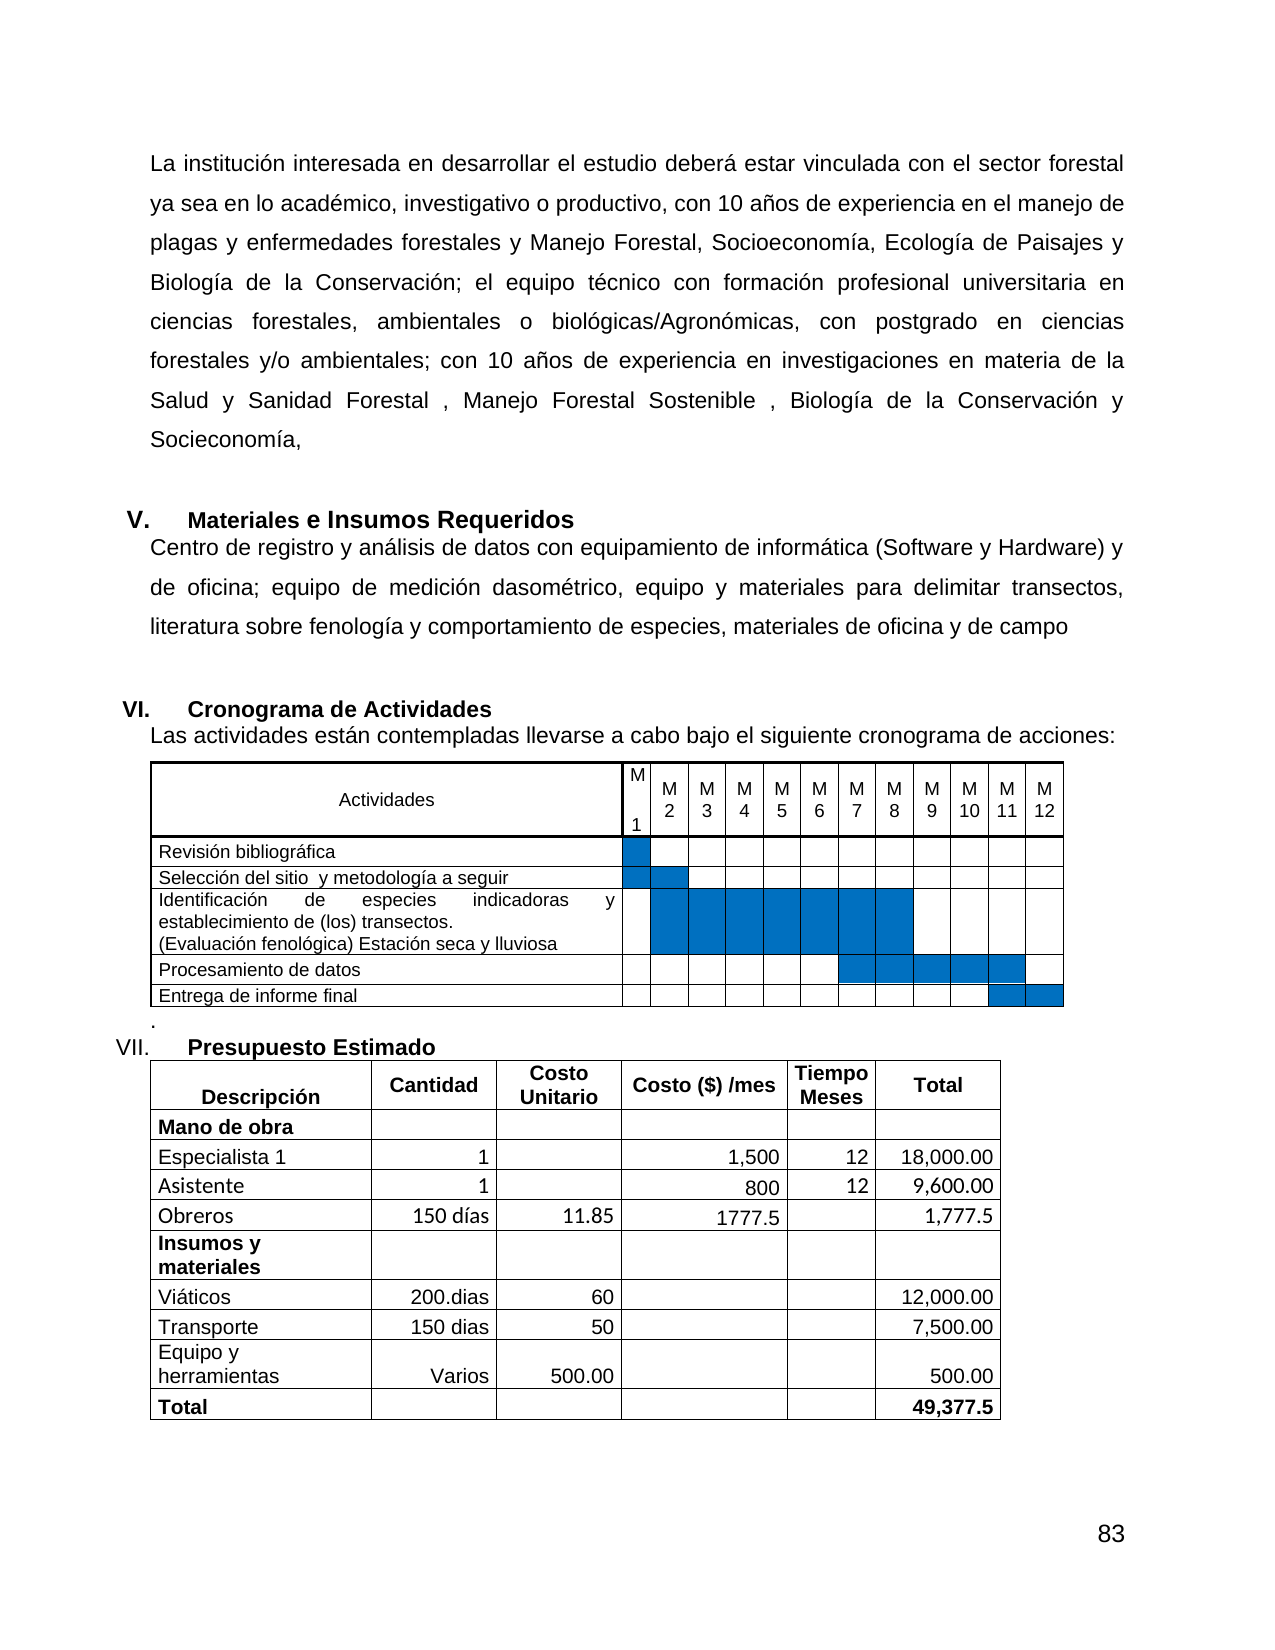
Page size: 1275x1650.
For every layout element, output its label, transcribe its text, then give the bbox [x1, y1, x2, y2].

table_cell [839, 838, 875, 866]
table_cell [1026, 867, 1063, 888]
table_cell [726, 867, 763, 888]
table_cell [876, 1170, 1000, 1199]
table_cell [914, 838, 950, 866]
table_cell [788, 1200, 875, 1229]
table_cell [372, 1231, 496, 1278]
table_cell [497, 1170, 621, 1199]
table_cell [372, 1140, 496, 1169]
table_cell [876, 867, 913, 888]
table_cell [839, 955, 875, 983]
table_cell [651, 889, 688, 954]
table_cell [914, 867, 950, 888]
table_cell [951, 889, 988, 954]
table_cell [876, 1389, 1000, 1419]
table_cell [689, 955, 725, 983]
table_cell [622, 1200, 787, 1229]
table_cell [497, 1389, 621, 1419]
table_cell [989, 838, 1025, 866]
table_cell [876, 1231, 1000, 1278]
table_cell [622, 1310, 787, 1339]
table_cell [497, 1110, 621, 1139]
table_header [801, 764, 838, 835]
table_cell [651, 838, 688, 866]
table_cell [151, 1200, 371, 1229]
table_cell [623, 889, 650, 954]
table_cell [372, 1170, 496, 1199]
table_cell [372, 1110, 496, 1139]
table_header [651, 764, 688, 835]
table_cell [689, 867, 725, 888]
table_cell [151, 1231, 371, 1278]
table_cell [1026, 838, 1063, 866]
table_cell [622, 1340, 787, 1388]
text . [150, 1007, 1125, 1033]
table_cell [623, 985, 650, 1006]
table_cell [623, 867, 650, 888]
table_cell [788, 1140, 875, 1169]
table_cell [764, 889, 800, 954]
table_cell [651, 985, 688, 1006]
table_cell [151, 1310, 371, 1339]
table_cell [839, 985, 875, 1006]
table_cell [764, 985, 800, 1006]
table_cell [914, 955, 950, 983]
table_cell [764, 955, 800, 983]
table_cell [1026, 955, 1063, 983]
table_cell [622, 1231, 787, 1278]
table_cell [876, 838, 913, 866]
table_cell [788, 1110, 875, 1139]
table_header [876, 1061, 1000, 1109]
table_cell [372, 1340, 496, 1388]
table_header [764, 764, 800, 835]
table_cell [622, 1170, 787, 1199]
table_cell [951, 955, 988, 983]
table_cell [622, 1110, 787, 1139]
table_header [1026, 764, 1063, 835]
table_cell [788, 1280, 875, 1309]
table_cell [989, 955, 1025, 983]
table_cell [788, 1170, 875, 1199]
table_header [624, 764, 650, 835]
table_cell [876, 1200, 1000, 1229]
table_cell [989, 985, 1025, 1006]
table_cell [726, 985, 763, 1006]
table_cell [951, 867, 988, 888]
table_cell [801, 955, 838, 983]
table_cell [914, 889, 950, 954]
text Las actividades están contempladas llevarse a cabo bajo el siguiente cronograma de acciones: [150, 722, 1125, 748]
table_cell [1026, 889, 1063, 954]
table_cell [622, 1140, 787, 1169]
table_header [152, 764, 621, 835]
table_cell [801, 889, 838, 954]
list Materiales e Insumos Requeridos [150, 505, 1125, 534]
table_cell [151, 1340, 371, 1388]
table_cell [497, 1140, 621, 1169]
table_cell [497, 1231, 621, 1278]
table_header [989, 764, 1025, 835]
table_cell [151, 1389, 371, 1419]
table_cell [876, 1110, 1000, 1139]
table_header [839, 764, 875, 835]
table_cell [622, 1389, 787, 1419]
list Cronograma de Actividades [150, 696, 1125, 722]
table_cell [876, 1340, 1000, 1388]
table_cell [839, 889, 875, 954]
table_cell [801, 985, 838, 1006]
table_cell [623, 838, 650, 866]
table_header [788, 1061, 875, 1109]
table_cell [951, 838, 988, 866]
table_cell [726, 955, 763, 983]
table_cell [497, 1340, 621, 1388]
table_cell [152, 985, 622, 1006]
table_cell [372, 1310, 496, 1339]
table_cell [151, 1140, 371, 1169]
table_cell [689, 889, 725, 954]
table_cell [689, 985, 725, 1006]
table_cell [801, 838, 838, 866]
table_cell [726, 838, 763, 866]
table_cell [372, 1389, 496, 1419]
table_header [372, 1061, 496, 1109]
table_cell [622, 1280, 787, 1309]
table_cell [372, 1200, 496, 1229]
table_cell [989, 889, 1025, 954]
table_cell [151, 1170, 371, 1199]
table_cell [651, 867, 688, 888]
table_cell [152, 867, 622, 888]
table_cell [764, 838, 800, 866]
text La institución interesada en desarrollar el estudio deberá estar vinculada con el sector forestal ya sea en lo académico, investigativo o productivo, con 10 años de experiencia en el manejo de plagas y enfermedades forestales y Manejo Forestal, Socioeconomía, Ecología de Paisajes y Biología de la Conservación; el equipo técnico con formación profesional universitaria en ciencias forestales, ambientales o biológicas/Agronómicas, con postgrado en ciencias forestales y/o ambientales; con 10 años de experiencia en investigaciones en materia de la Salud y Sanidad Forestal , Manejo Forestal Sostenible , Biología de la Conservación y Socieconomía, [150, 150, 1125, 453]
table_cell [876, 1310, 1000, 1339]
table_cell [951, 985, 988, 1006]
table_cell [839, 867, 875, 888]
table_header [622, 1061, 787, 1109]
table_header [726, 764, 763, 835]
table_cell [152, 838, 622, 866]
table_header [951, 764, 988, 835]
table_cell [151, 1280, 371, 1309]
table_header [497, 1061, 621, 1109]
list Presupuesto Estimado [150, 1033, 1125, 1060]
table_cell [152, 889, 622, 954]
text Centro de registro y análisis de datos con equipamiento de informática (Software y Hardware) y de oficina; equipo de medición dasométrico, equipo y materiales para delimitar transectos, literatura sobre fenología y comportamiento de especies, materiales de oficina y de campo [150, 534, 1125, 639]
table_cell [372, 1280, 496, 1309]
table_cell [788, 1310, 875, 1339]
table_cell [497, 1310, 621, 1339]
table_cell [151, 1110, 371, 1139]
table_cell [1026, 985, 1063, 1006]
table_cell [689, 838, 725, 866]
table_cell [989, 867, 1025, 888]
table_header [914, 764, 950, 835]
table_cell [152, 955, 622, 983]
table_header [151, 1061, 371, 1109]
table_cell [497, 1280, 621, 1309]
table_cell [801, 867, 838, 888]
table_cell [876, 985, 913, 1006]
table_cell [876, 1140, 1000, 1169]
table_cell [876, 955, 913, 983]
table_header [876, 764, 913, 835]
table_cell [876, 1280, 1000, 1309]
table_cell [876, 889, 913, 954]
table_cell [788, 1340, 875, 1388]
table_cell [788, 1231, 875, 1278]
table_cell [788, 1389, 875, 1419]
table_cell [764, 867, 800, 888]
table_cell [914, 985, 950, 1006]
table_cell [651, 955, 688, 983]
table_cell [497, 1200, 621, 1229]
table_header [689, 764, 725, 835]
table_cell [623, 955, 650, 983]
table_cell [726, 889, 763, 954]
